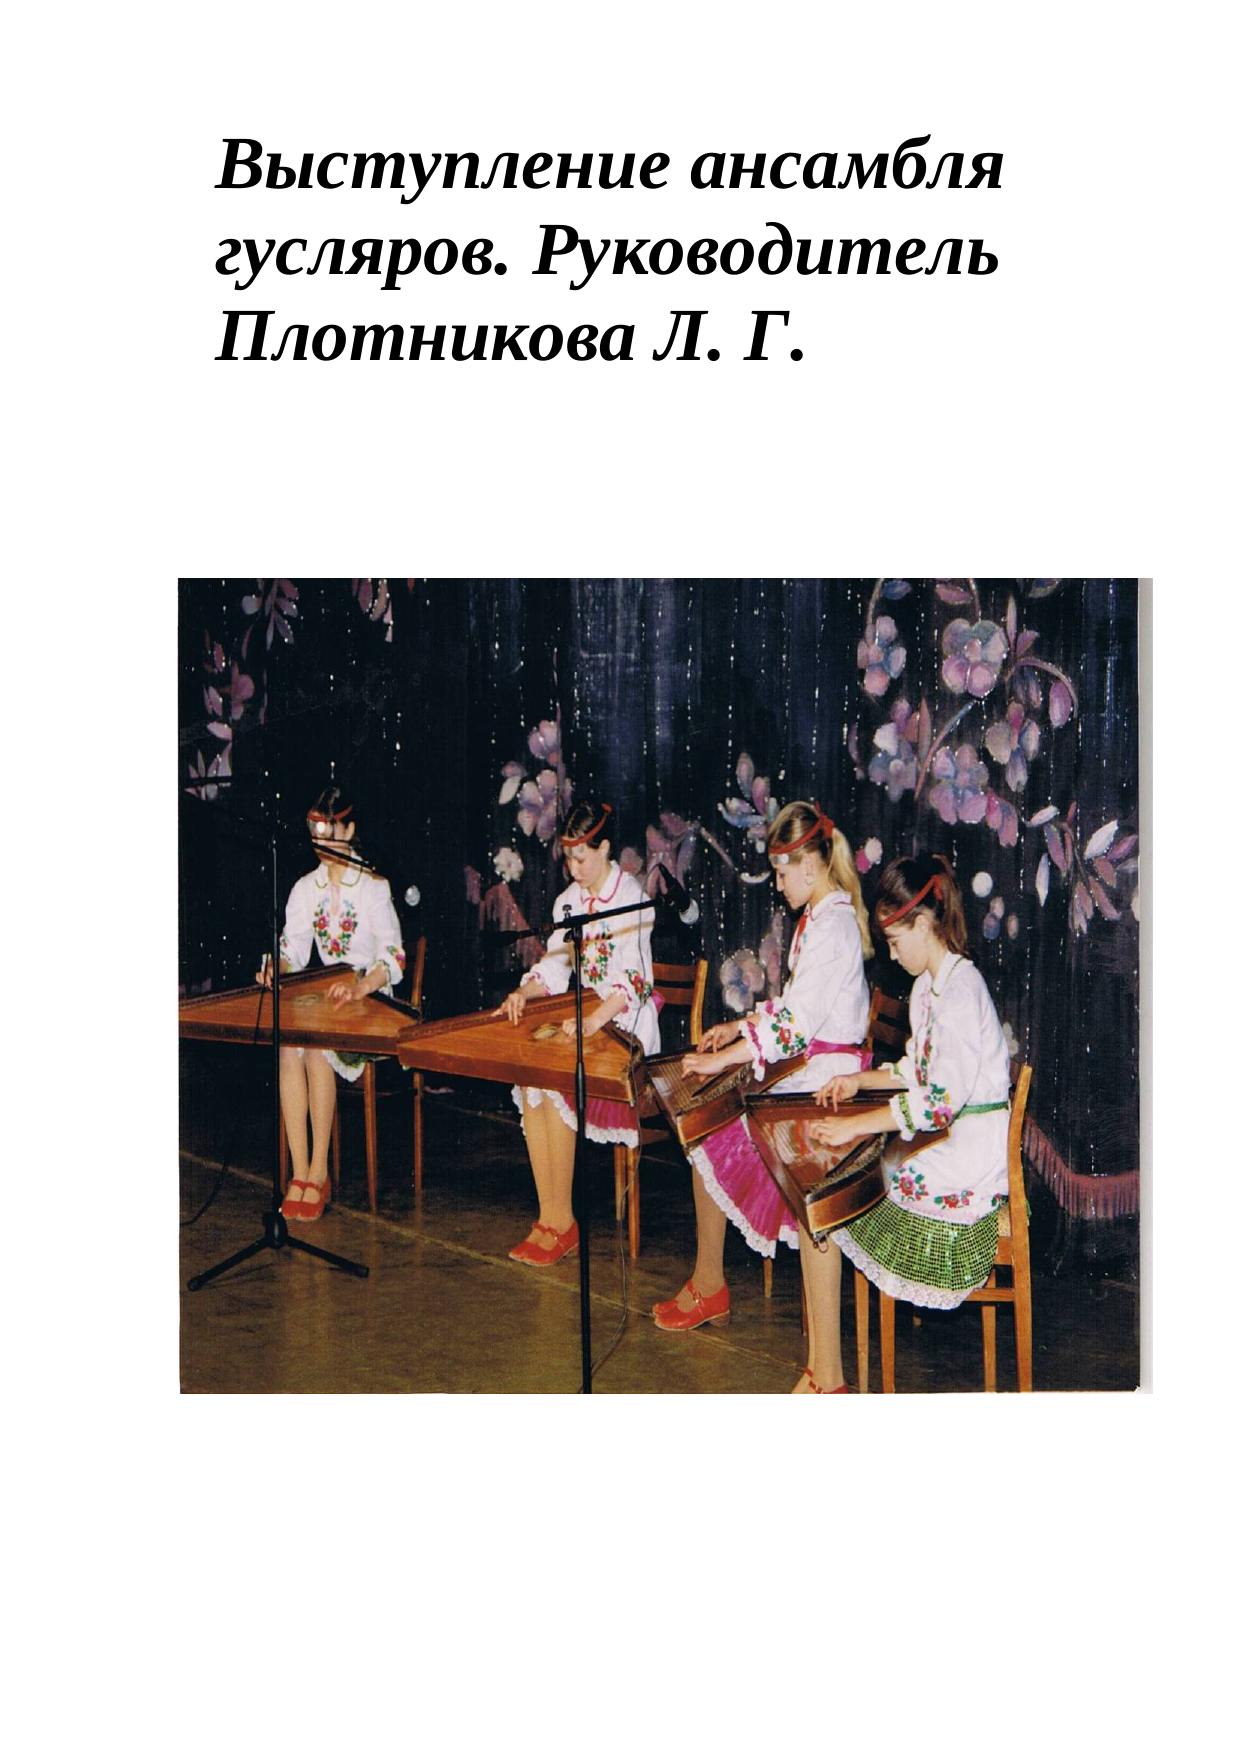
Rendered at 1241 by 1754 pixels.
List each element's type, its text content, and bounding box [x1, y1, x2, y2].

picture [177, 578, 1153, 1394]
text Выступление ансамбля гусляров. Руководитель Плотникова Л. Г. [215, 118, 1152, 377]
